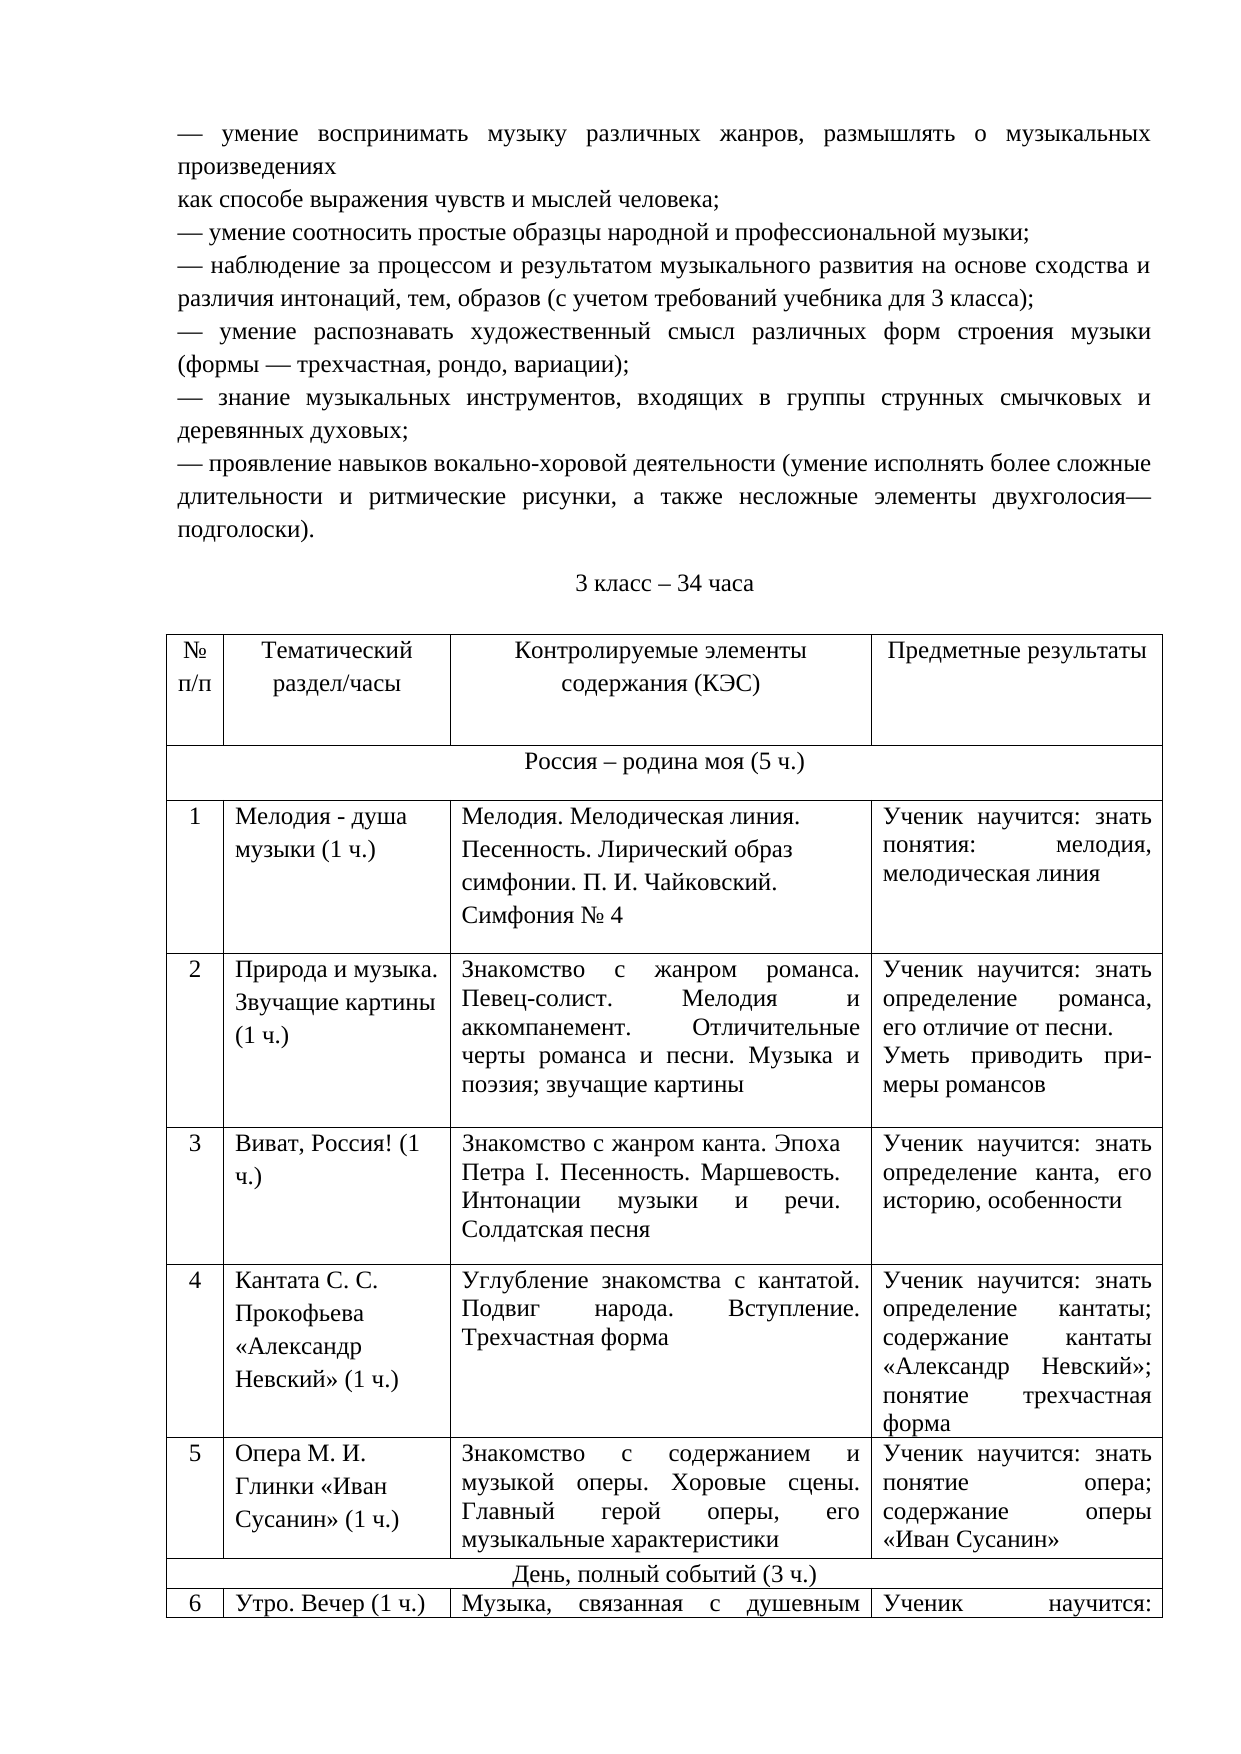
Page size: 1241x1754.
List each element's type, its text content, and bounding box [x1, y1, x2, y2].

table_cell 2 [167, 954, 223, 1127]
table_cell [451, 1589, 871, 1617]
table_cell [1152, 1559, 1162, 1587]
table_cell Ученик научится: знать понятие опера; содержание оперы «Иван Сусанин» [872, 1438, 1162, 1558]
table_cell Опера М. И. Глинки «Иван Сусанин» (1 ч.) [224, 1438, 450, 1558]
text — знание музыкальных инструментов, входящих в группы струнных смычковых и деревянных духовых; [177, 382, 1152, 444]
table_cell Знакомство с жанром канта. Эпоха Петра I. Песенность. Маршевость. Интонации музыки и речи. Солдатская песня [451, 1128, 871, 1264]
text — умение распознавать художественный смысл различных форм строения музыки (формы — трехчастная, рондо, вариации); [177, 316, 1152, 378]
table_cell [872, 1589, 1162, 1617]
table_header № п/п [167, 635, 223, 745]
text — проявление навыков вокально-хоровой деятельности (умение исполнять более сложные длительности и ритмические рисунки, а также несложные элементы двухголосия—подголоски). [177, 448, 1152, 543]
table_cell 3 [167, 1128, 223, 1264]
table_header Контролируемые элементы содержания (КЭС) [451, 635, 871, 745]
text — наблюдение за процессом и результатом музыкального развития на основе сходства и различия интонаций, тем, образов (с учетом требований учебника для 3 класса); [177, 250, 1152, 312]
text — умение соотносить простые образцы народной и профессиональной музыки; [177, 217, 1152, 246]
table_cell Россия – родина моя (5 ч.) [167, 746, 1162, 800]
table_cell Кантата С. С. Прокофьева «Александр Невский» (1 ч.) [224, 1265, 450, 1437]
text 3 класс – 34 часа [177, 568, 1152, 597]
table_cell Ученик научится: знать понятия: мелодия, мелодическая линия [872, 801, 1162, 953]
table_cell 1 [167, 801, 223, 953]
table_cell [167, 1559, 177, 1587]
table_header Предметные результаты [872, 635, 1162, 745]
table_cell Знакомство с содержанием и музыкой оперы. Хоровые сцены. Главный герой оперы, его музыкальные характеристики [451, 1438, 871, 1558]
table_cell Виват, Россия! (1 ч.) [224, 1128, 450, 1264]
table_cell 5 [167, 1438, 223, 1558]
table_cell 6 [167, 1589, 223, 1617]
text — умение воспринимать музыку различных жанров, размышлять о музыкальных произведениях [177, 118, 1152, 180]
table_cell Знакомство с жанром романса. Певец-солист. Мелодия и аккомпанемент. Отличительные черты романса и песни. Музыка и поэзия; звучащие картины [451, 954, 871, 1127]
text как способе выражения чувств и мыслей человека; [177, 184, 1152, 213]
table_cell Ученик научится: знать определение канта, его историю, особенности [872, 1128, 1162, 1264]
table_header Тематический раздел/часы [224, 635, 450, 745]
table_cell Мелодия. Мелодическая линия. Песенность. Лирический образ симфонии. П. И. Чайковский. Симфония № 4 [451, 801, 871, 953]
table_cell Природа и музыка. Звучащие картины (1 ч.) [224, 954, 450, 1127]
table_cell Углубление знакомства с кантатой. Подвиг народа. Вступление. Трехчастная форма [451, 1265, 871, 1437]
table_cell Ученик научится: знать определение романса, его отличие от песни. Уметь приводить примеры романсов [872, 954, 1162, 1127]
table_cell Мелодия - душа музыки (1 ч.) [224, 801, 450, 953]
table_cell Утро. Вечер (1 ч.) [224, 1589, 450, 1617]
table_cell Ученик научится: знать определение кантаты; содержание кантаты «Александр Невский»; понятие трехчастная форма [872, 1265, 1162, 1437]
table_cell 4 [167, 1265, 223, 1437]
